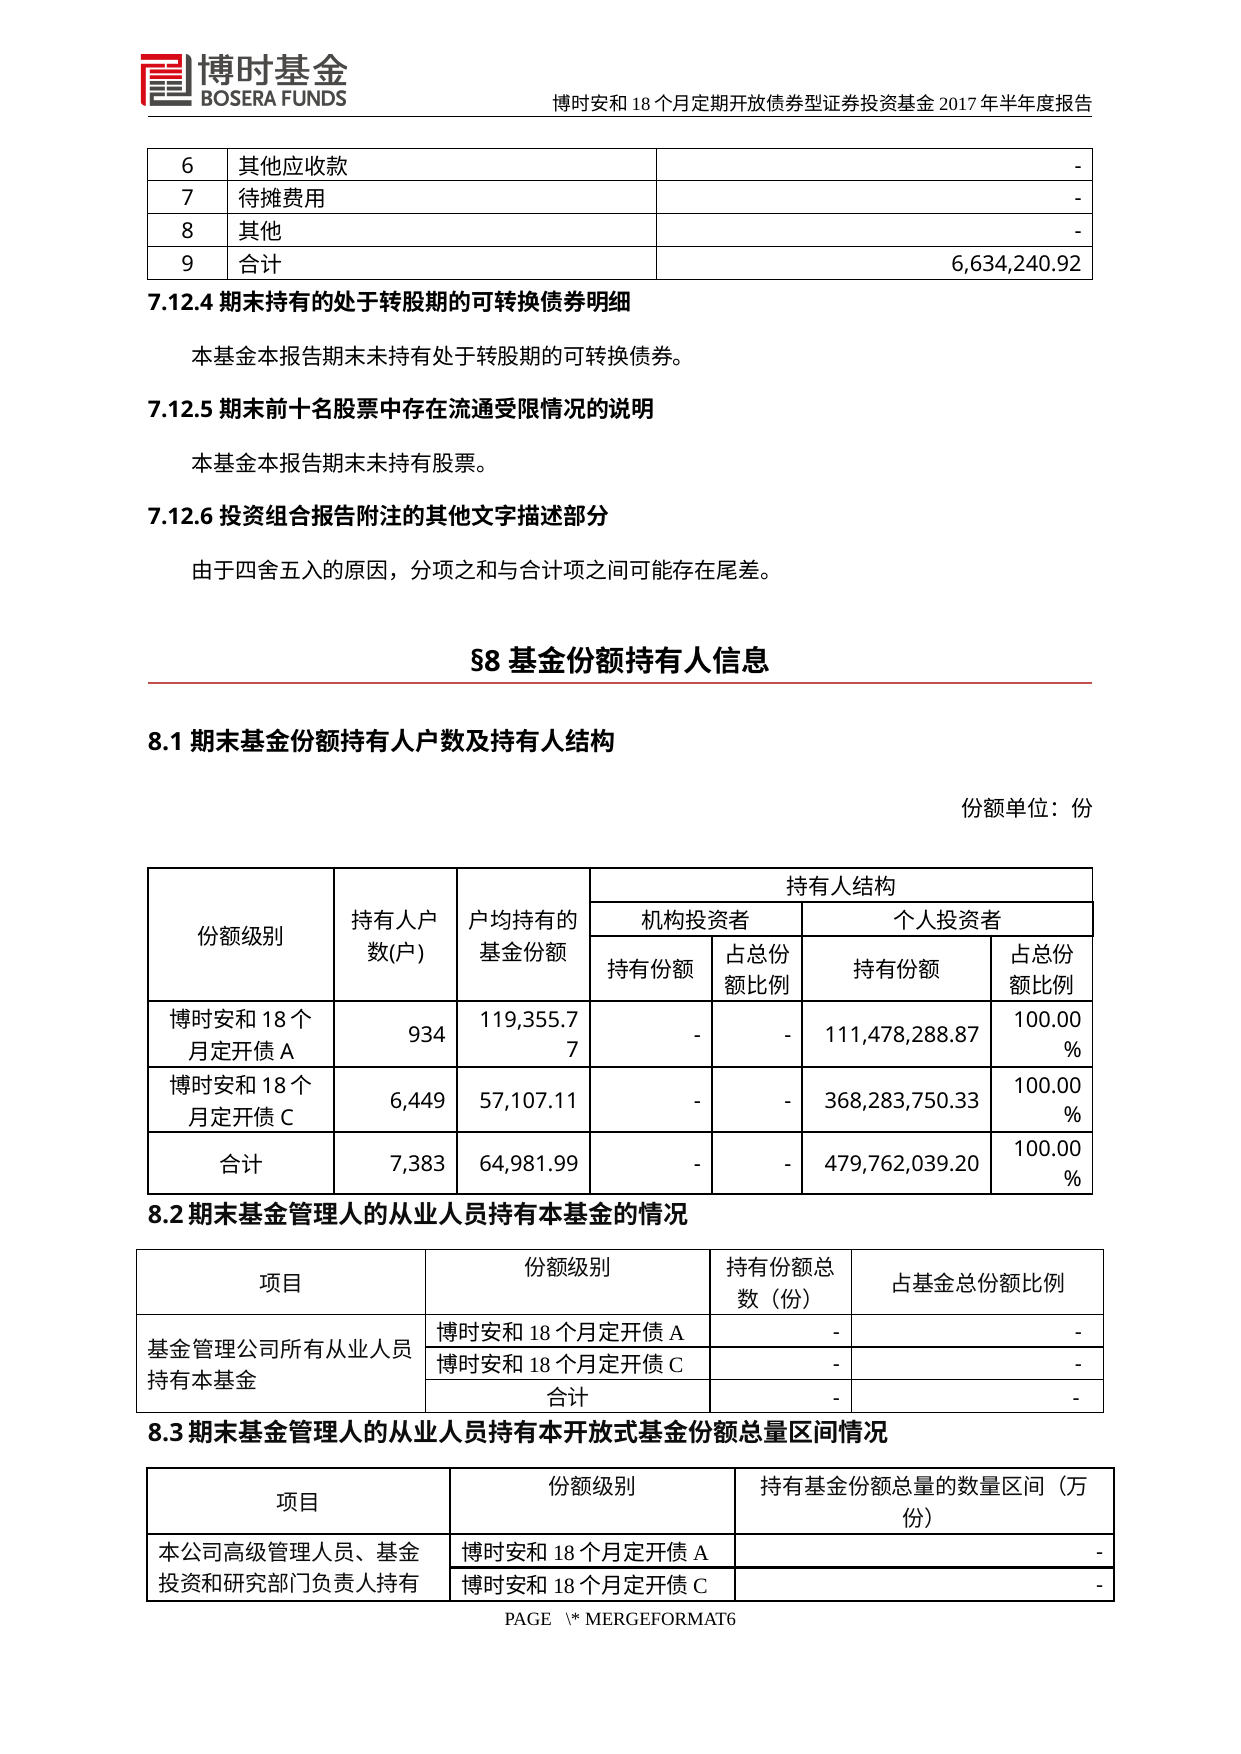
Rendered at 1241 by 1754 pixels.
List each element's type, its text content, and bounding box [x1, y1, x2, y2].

table_cell - [852, 1380, 1103, 1412]
table_cell - [736, 1535, 1113, 1566]
table_cell - [852, 1348, 1103, 1379]
text 由于四舍五入的原因，分项之和与合计项之间可能存在尾差。 [148, 553, 1092, 584]
text §8 基金份额持有人信息 [148, 638, 1092, 682]
subtitle 8.2期末基金管理人的从业人员持有本基金的情况 [148, 1195, 1092, 1231]
table_cell 博时安和18个月定开债C [149, 1068, 333, 1131]
table_cell 合计 [426, 1380, 709, 1412]
table_cell - [657, 214, 1092, 246]
table_cell 6 [148, 149, 227, 180]
table_header 份额级别 [451, 1469, 734, 1533]
table_cell - [657, 181, 1092, 213]
table_cell 持有份额 [803, 937, 990, 1000]
text 8.1 期末基金份额持有人户数及持有人结构 [148, 722, 1092, 758]
text 份额单位：份 [148, 791, 1092, 822]
table_cell 9 [148, 247, 227, 278]
table_cell - [591, 1002, 711, 1066]
table_cell 100.00% [992, 1002, 1092, 1066]
table_cell 7,383 [335, 1133, 456, 1193]
table_cell 博时安和18个月定开债A [426, 1315, 709, 1346]
table_header 占基金总份额比例 [852, 1250, 1103, 1314]
table_cell 368,283,750.33 [803, 1068, 990, 1131]
table_cell 57,107.11 [458, 1068, 589, 1131]
text 7.12.6 投资组合报告附注的其他文字描述部分 [148, 497, 1092, 531]
table_header 份额级别 [426, 1250, 709, 1314]
table_cell 个人投资者 [803, 903, 1092, 934]
table_header 持有人结构 [591, 869, 1092, 901]
text 7.12.5 期末前十名股票中存在流通受限情况的说明 [148, 391, 1092, 424]
table_cell 8 [148, 214, 227, 246]
table_cell - [736, 1569, 1113, 1600]
table_cell 博时安和18个月定开债A [149, 1002, 333, 1066]
table_cell - [591, 1133, 711, 1193]
table_header 持有人户数(户) [335, 869, 456, 1000]
table_header 户均持有的基金份额 [458, 869, 589, 1000]
table_header 项目 [148, 1469, 449, 1533]
table_cell 479,762,039.20 [803, 1133, 990, 1193]
table_cell 100.00% [992, 1133, 1092, 1193]
table_cell 111,478,288.87 [803, 1002, 990, 1066]
table_cell 机构投资者 [591, 903, 801, 934]
table_header 份额级别 [149, 869, 333, 1000]
table_cell 博时安和18个月定开债A [451, 1535, 734, 1566]
table_cell 7 [148, 181, 227, 213]
table_cell 其他 [228, 214, 656, 246]
table_cell - [713, 1068, 801, 1131]
table_cell 本公司高级管理人员、基金投资和研究部门负责人持有本开放式基金 [148, 1535, 449, 1600]
table_cell 其他应收款 [228, 149, 656, 180]
table_cell 持有份额 [591, 937, 711, 1000]
picture [140, 54, 348, 106]
text 本基金本报告期末未持有股票。 [148, 446, 1092, 477]
table_cell 934 [335, 1002, 456, 1066]
table_cell - [713, 1133, 801, 1193]
text 7.12.4 期末持有的处于转股期的可转换债券明细 [148, 284, 1092, 317]
table_cell 待摊费用 [228, 181, 656, 213]
table_cell 占总份额比例 [992, 937, 1092, 1000]
table_cell - [711, 1348, 851, 1379]
table_cell 6,449 [335, 1068, 456, 1131]
table_cell - [657, 149, 1092, 180]
table_cell - [591, 1068, 711, 1131]
table_cell - [713, 1002, 801, 1066]
subtitle 8.3期末基金管理人的从业人员持有本开放式基金份额总量区间情况 [148, 1413, 1092, 1449]
table_header 项目 [137, 1250, 425, 1314]
table_cell 合计 [149, 1133, 333, 1193]
table_cell 基金管理公司所有从业人员持有本基金 [137, 1315, 425, 1412]
table_cell 64,981.99 [458, 1133, 589, 1193]
table_cell 100.00% [992, 1068, 1092, 1131]
table_header 持有基金份额总量的数量区间（万份） [736, 1469, 1113, 1533]
table_cell 119,355.77 [458, 1002, 589, 1066]
text 本基金本报告期末未持有处于转股期的可转换债券。 [148, 339, 1092, 371]
table_cell 博时安和18个月定开债C [426, 1348, 709, 1379]
table_cell 占总份额比例 [713, 937, 801, 1000]
table_cell 合计 [228, 247, 656, 278]
table_cell 6,634,240.92 [657, 247, 1092, 278]
table_cell - [711, 1315, 851, 1346]
table_cell - [852, 1315, 1103, 1346]
table_cell 博时安和18个月定开债C [451, 1569, 734, 1600]
table_cell - [711, 1380, 851, 1412]
table_header 持有份额总数（份） [711, 1250, 851, 1314]
